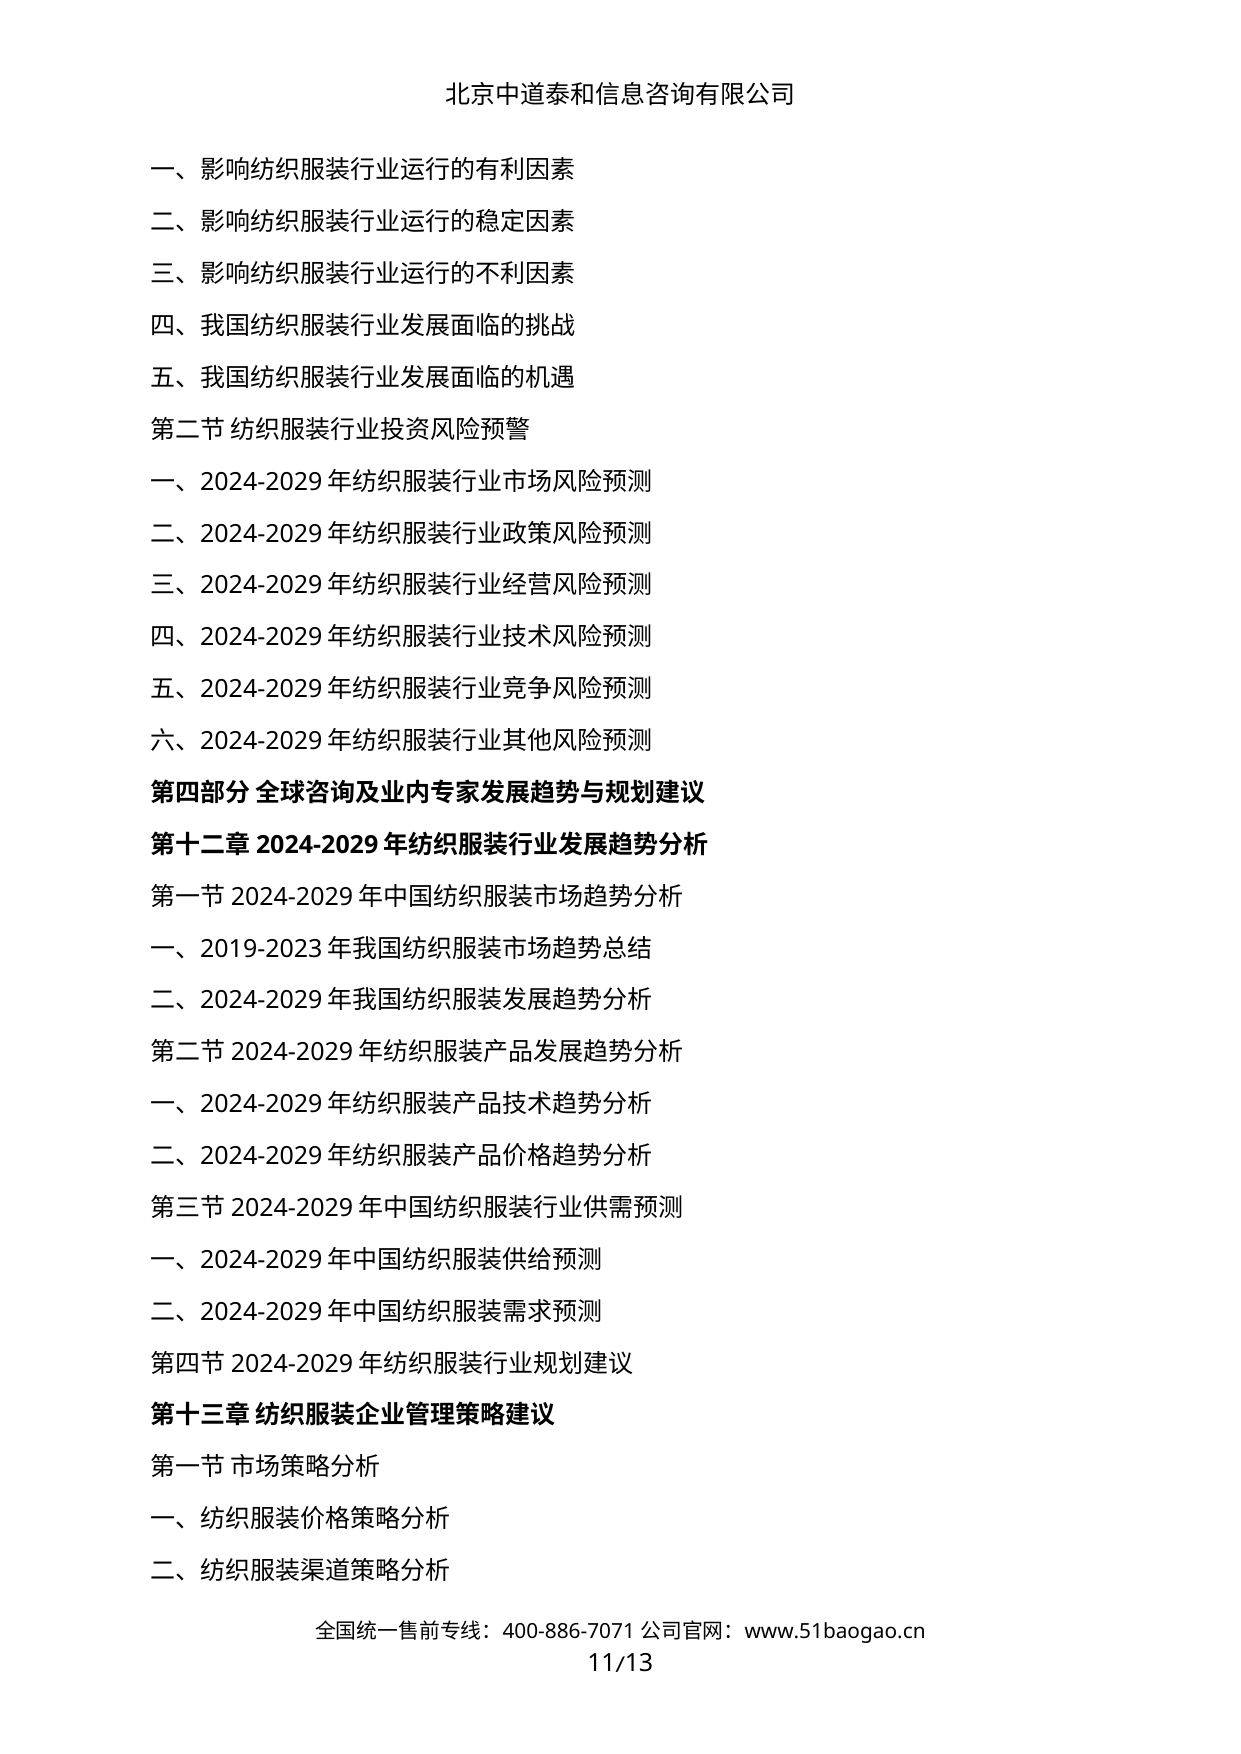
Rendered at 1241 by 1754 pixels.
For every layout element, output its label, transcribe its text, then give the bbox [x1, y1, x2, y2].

text 第一节 2024-2029年中国纺织服装市场趋势分析 [150, 876, 1090, 912]
text 第四部分 全球咨询及业内专家发展趋势与规划建议 [150, 772, 1090, 809]
text 二、2024-2029年中国纺织服装需求预测 [150, 1291, 1090, 1327]
text 第二节 2024-2029年纺织服装产品发展趋势分析 [150, 1032, 1090, 1068]
text 一、2024-2029年中国纺织服装供给预测 [150, 1239, 1090, 1276]
text 五、我国纺织服装行业发展面临的机遇 [150, 357, 1090, 394]
text 二、影响纺织服装行业运行的稳定因素 [150, 202, 1090, 238]
text 二、2024-2029年纺织服装行业政策风险预测 [150, 513, 1090, 549]
text 三、2024-2029年纺织服装行业经营风险预测 [150, 565, 1090, 601]
text 三、影响纺织服装行业运行的不利因素 [150, 254, 1090, 290]
text 二、2024-2029年纺织服装产品价格趋势分析 [150, 1136, 1090, 1172]
text 一、影响纺织服装行业运行的有利因素 [150, 150, 1090, 186]
text 五、2024-2029年纺织服装行业竞争风险预测 [150, 669, 1090, 705]
text 四、2024-2029年纺织服装行业技术风险预测 [150, 617, 1090, 653]
text 一、2024-2029年纺织服装行业市场风险预测 [150, 461, 1090, 497]
text 第三节 2024-2029年中国纺织服装行业供需预测 [150, 1187, 1090, 1224]
text 第四节 2024-2029年纺织服装行业规划建议 [150, 1343, 1090, 1379]
text 二、纺织服装渠道策略分析 [150, 1551, 1090, 1587]
text 第十三章 纺织服装企业管理策略建议 [150, 1395, 1090, 1431]
text 第十二章 2024-2029年纺织服装行业发展趋势分析 [150, 824, 1090, 861]
text 第二节 纺织服装行业投资风险预警 [150, 409, 1090, 446]
text 一、纺织服装价格策略分析 [150, 1499, 1090, 1535]
text 第一节 市场策略分析 [150, 1447, 1090, 1483]
text 一、2024-2029年纺织服装产品技术趋势分析 [150, 1084, 1090, 1120]
text 二、2024-2029年我国纺织服装发展趋势分析 [150, 980, 1090, 1016]
text 一、2019-2023年我国纺织服装市场趋势总结 [150, 928, 1090, 964]
text 四、我国纺织服装行业发展面临的挑战 [150, 306, 1090, 342]
text 六、2024-2029年纺织服装行业其他风险预测 [150, 721, 1090, 757]
